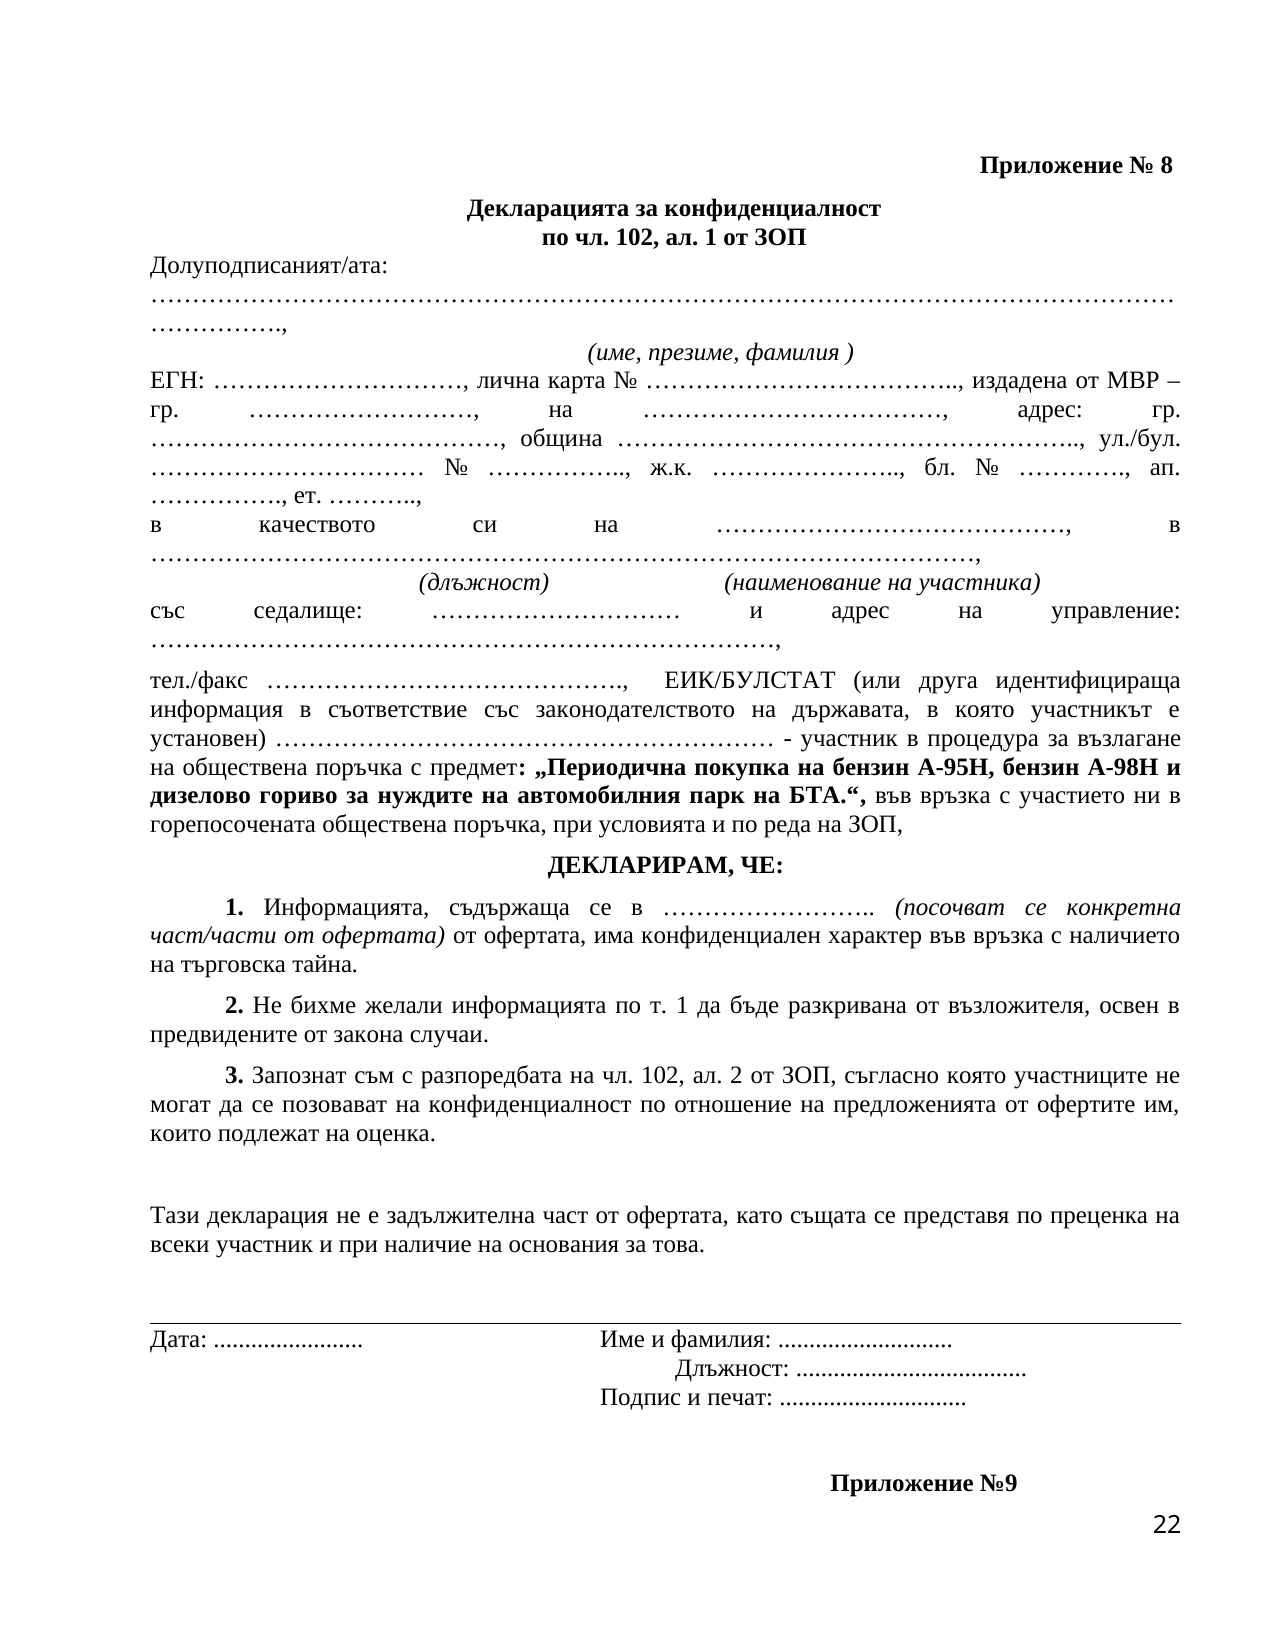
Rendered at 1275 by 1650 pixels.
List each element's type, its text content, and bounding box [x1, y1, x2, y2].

text Дата: ........................ Име и фамилия: ............................ [150, 1324, 1181, 1353]
text 1. Информацията, съдържаща се в …………………….. (посочват се конкретна част/части от офертата) от офертата, има конфиденциален характер във връзка с наличието на търговска тайна. [150, 892, 1181, 978]
text Приложение № 8 [175, 150, 1173, 179]
text Приложение №9 [592, 1468, 1181, 1497]
text 2. Не бихме желали информацията по т. 1 да бъде разкривана от възложителя, освен в предвидените от закона случаи. [150, 991, 1181, 1048]
text Подпис и печат: .............................. [150, 1382, 1181, 1411]
text ДЕКЛАРИРАМ, ЧЕ: [150, 851, 1181, 879]
text 3. Запознат съм с разпоредбата на чл. 102, ал. 2 от ЗОП, съгласно която участниците не могат да се позовават на конфиденциалност по отношение на предложенията от офертите им, които подлежат на оценка. [150, 1061, 1181, 1147]
text ЕГН: …………………………, лична карта № ……………………………….., издадена от МВР – гр. ………………………, на ………………………………, адрес: гр. ……………………………………, община ……………………………………………….., ул./бул. …………………………… № …………….., ж.к. ………………….., бл. № …………., ап. ……………., ет. ……….., [150, 366, 1181, 509]
text в качеството си на ……………………………………, в ………………………………………………………………………………………, [150, 509, 1181, 567]
text Длъжност: ..................................... [675, 1353, 1181, 1382]
text по чл. 102, ал. 1 от ЗОП [175, 222, 1173, 251]
text (име, презиме, фамилия ) [150, 337, 1181, 366]
text Тази декларация не е задължителна част от офертата, като същата се представя по преценка на всеки участник и при наличие на основания за това. [150, 1201, 1181, 1323]
text тел./факс ……………………………………., ЕИК/БУЛСТАТ (или друга идентифицираща информация в съответствие със законодателството на държавата, в която участникът е установен) …………………………………………………… - участник в процедура за възлагане на обществена поръчка с предмет: „Периодична покупка на бензин A-95H, бензин A-98H и дизелово гориво за нуждите на автомобилния парк на БТА.“, във връзка с участието ни в горепосочената обществена поръчка, при условията и по реда на ЗОП, [150, 666, 1181, 838]
text със седалище: ………………………… и адрес на управление: …………………………………………………………………, [150, 596, 1181, 653]
text Долуподписаният/ата: …………………………………………………………………………………………………………………………., [150, 251, 1181, 337]
text Декларацията за конфиденциалност [175, 193, 1173, 222]
text (длъжност) (наименование на участника) [150, 567, 1181, 596]
